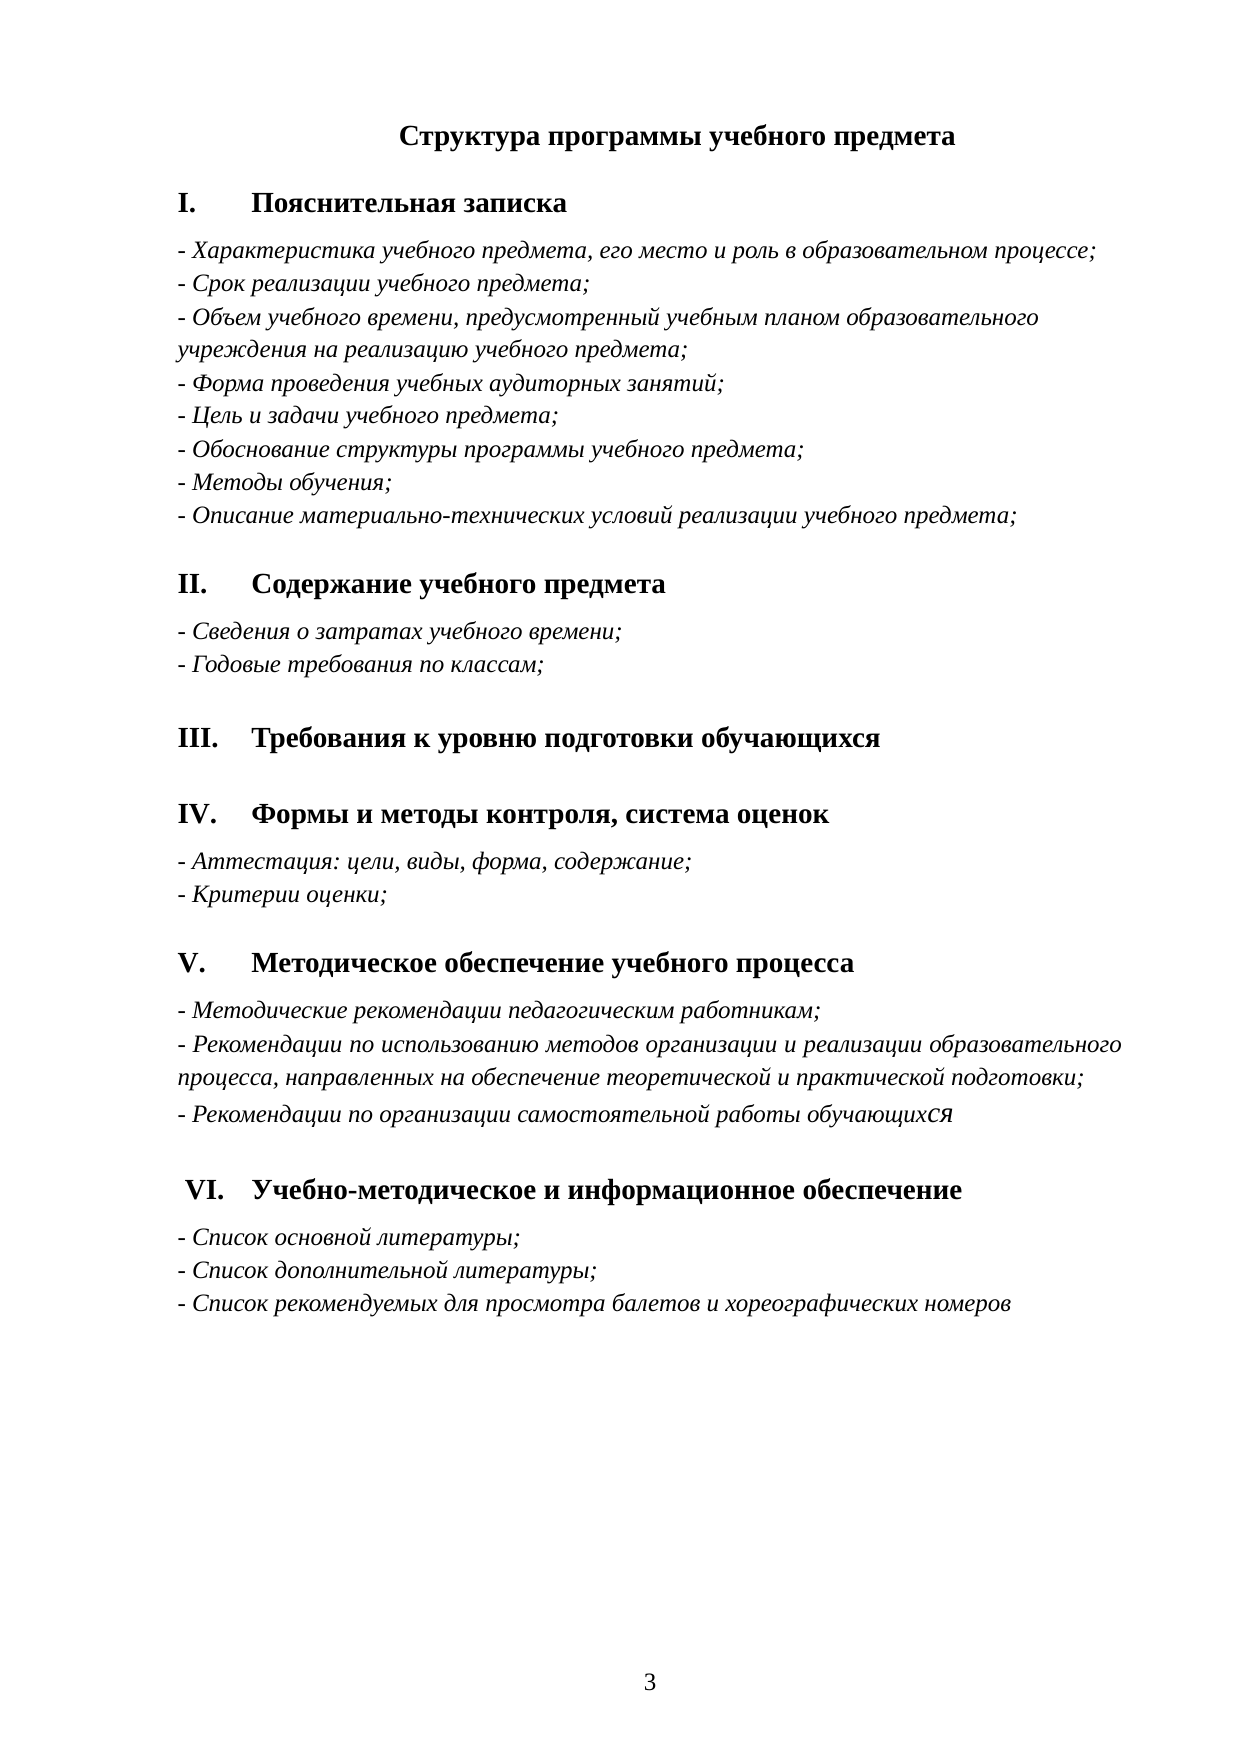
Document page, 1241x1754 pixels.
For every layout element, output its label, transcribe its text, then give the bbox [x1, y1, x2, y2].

text - Форма проведения учебных аудиторных занятий; [177, 368, 1122, 396]
text - Методы обучения; [177, 467, 1122, 495]
text - Рекомендации по использованию методов организации и реализации образовательного процесса, направленных на обеспечение теоретической и практической подготовки; [177, 1029, 1122, 1090]
text - Срок реализации учебного предмета; [177, 268, 1122, 297]
text IV. Формы и методы контроля, система оценок [177, 796, 1122, 829]
text I. Пояснительная записка [177, 185, 1122, 219]
text - Годовые требования по классам; [177, 649, 1122, 678]
text - Объем учебного времени, предусмотренный учебным планом образовательного учреждения на реализацию учебного предмета; [177, 302, 1122, 363]
text - Список основной литературы; [177, 1222, 1122, 1251]
text VI. Учебно-методическое и информационное обеспечение [177, 1172, 1122, 1205]
text - Критерии оценки; [177, 879, 1122, 908]
text - Обоснование структуры программы учебного предмета; [177, 434, 1122, 462]
text V. Методическое обеспечение учебного процесса [177, 945, 1122, 979]
text - Описание материально-технических условий реализации учебного предмета; [177, 500, 1122, 528]
text - Аттестация: цели, виды, форма, содержание; [177, 846, 1122, 875]
text III. Требования к уровню подготовки обучающихся [177, 721, 1122, 754]
text - Цель и задачи учебного предмета; [177, 401, 1122, 429]
text - Список дополнительной литературы; [177, 1255, 1122, 1284]
text Структура программы учебного предмета [325, 118, 1122, 152]
text - Методические рекомендации педагогическим работникам; [177, 996, 1122, 1024]
text - Характеристика учебного предмета, его место и роль в образовательном процессе; [177, 236, 1122, 264]
text II. Содержание учебного предмета [177, 566, 1122, 599]
text - Сведения о затратах учебного времени; [177, 616, 1122, 645]
text - Рекомендации по организации самостоятельной работы обучающихся [177, 1095, 1122, 1128]
text - Список рекомендуемых для просмотра балетов и хореографических номеров [177, 1288, 1122, 1317]
